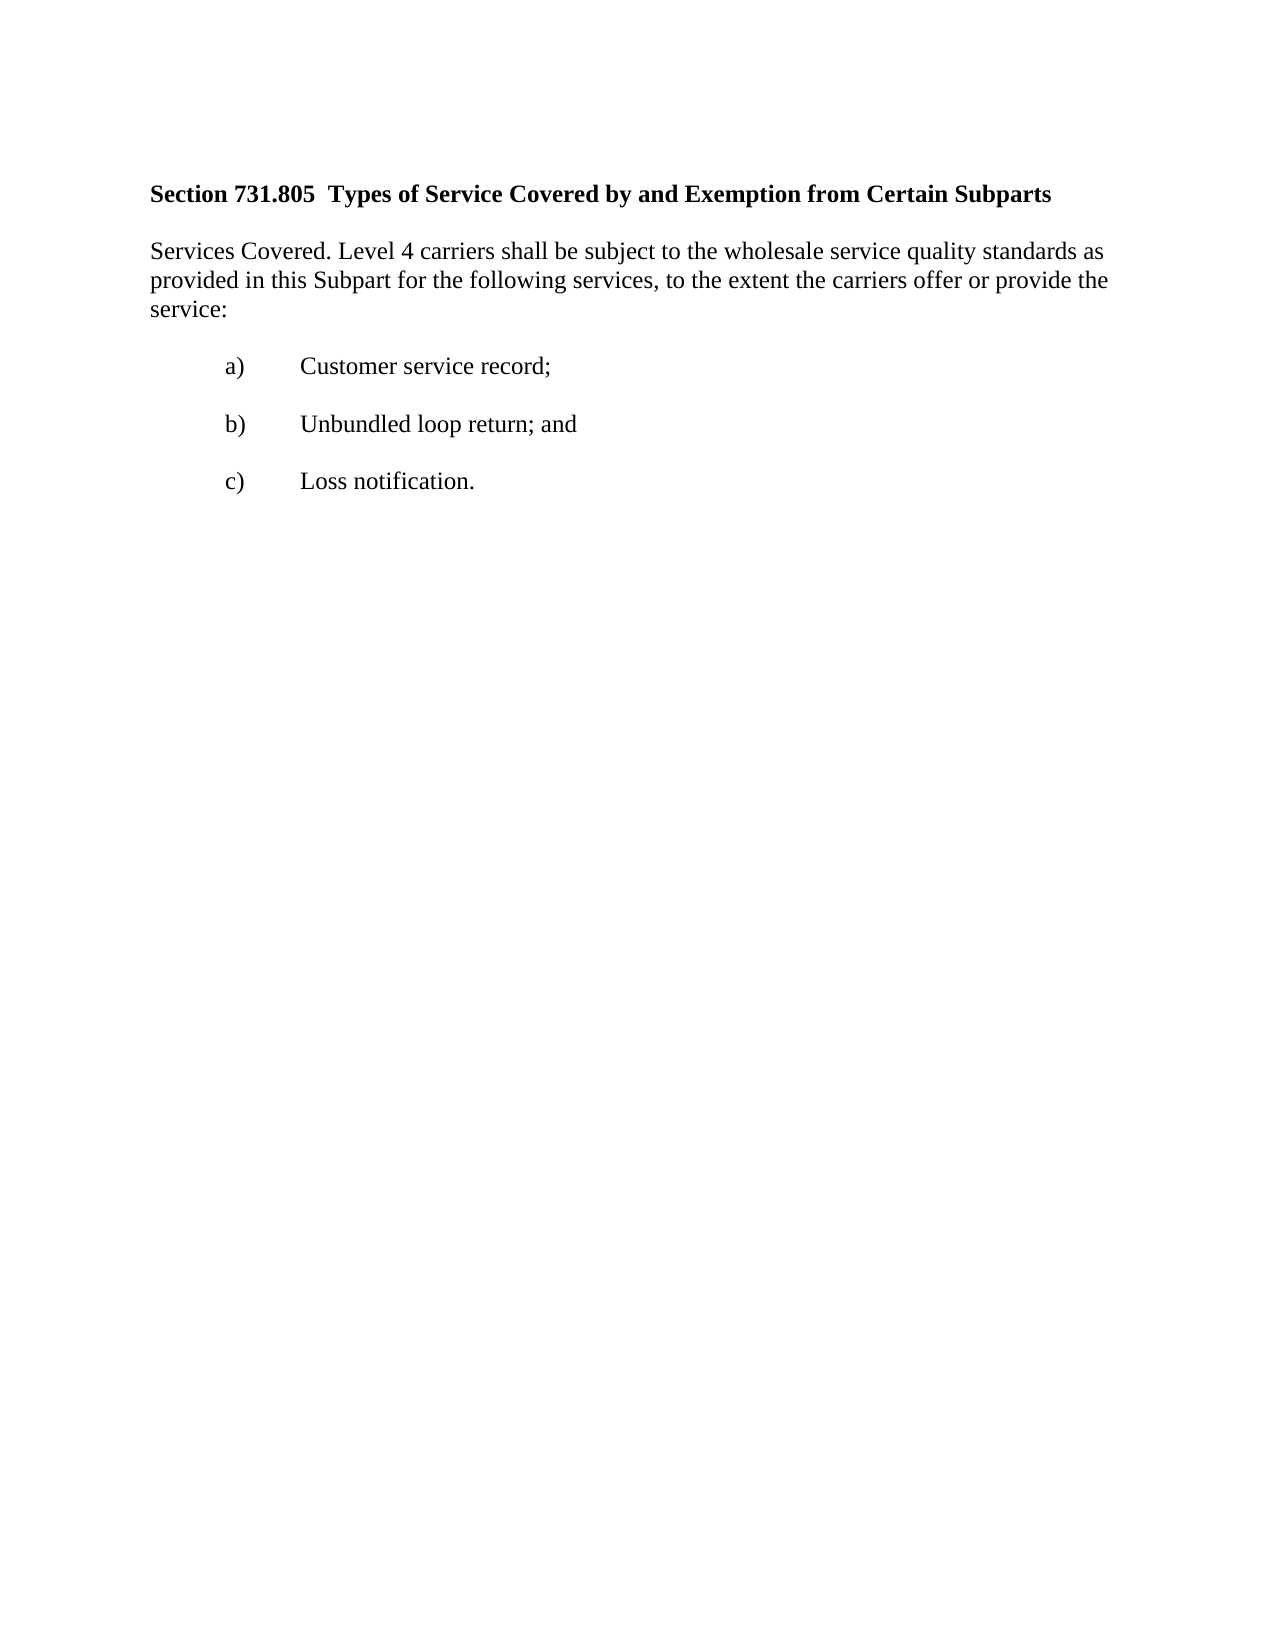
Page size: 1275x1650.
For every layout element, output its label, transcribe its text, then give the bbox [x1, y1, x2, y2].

text Services Covered. Level 4 carriers shall be subject to the wholesale service quality standards as provided in this Subpart for the following services, to the extent the carriers offer or provide the service: [150, 236, 1125, 322]
text b) Unbundled loop return; and [225, 409, 1125, 437]
text Section 731.805 Types of Service Covered by and Exemption from Certain Subparts [150, 179, 1125, 207]
text c) Loss notification. [225, 466, 1125, 495]
text a) Customer service record; [225, 351, 1125, 380]
